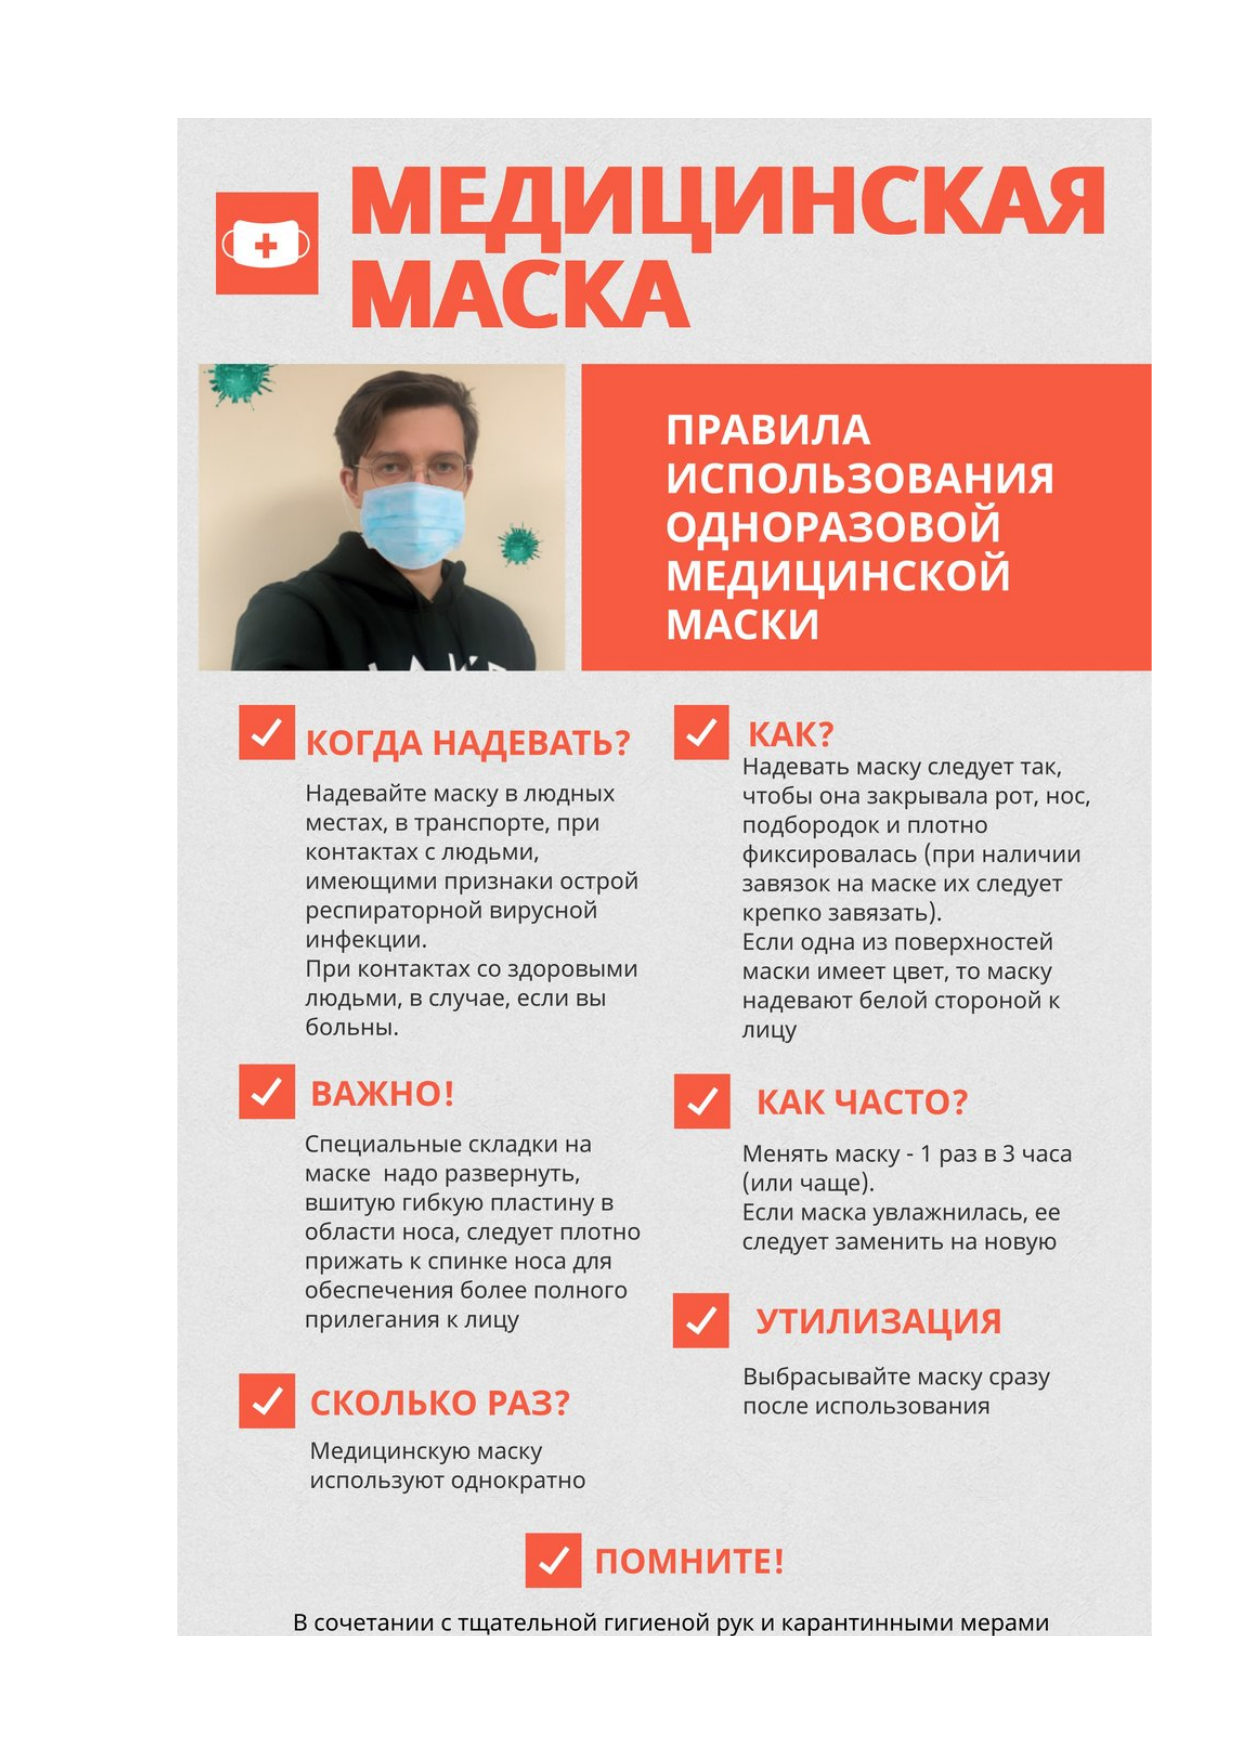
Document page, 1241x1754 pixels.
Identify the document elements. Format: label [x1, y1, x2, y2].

picture [177, 118, 1152, 1636]
